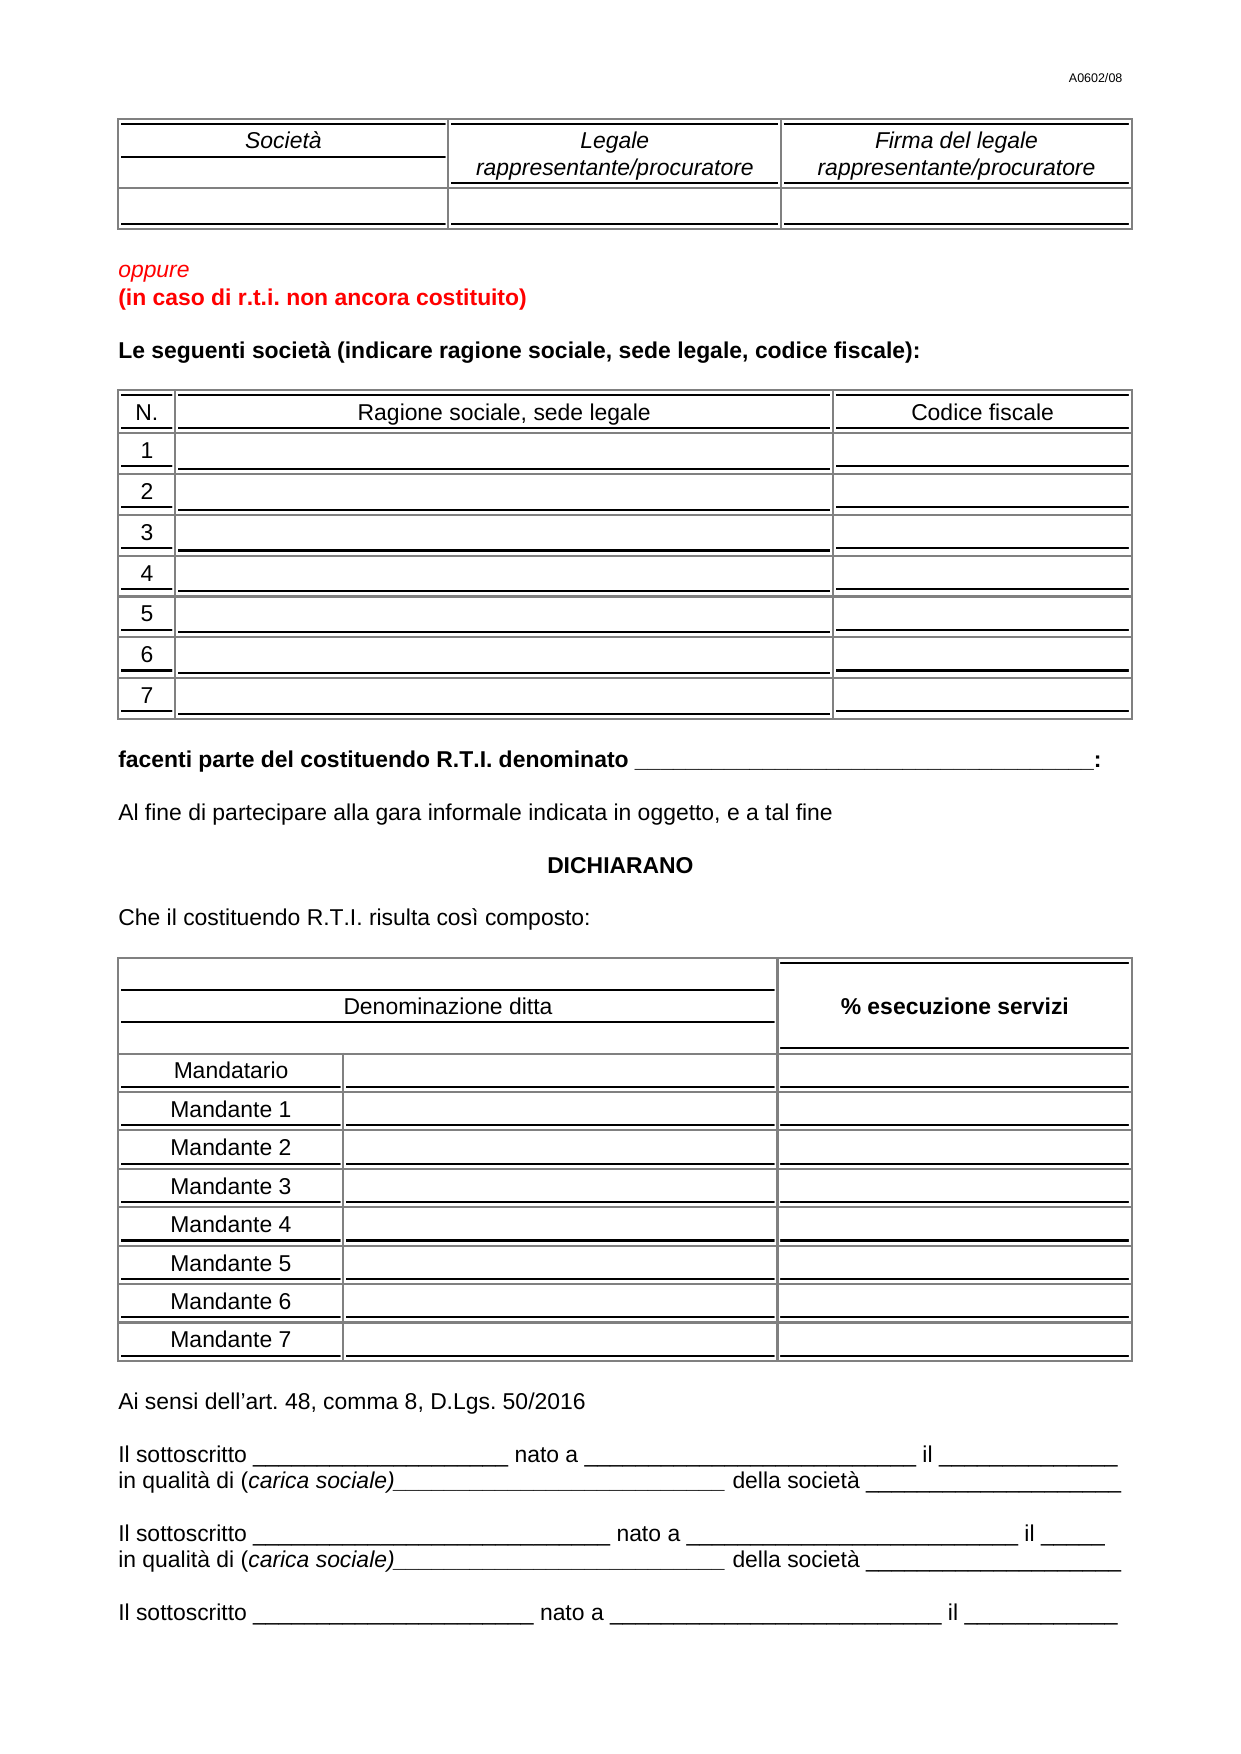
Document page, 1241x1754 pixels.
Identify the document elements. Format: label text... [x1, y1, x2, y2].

table_cell [779, 1247, 1131, 1283]
table_cell [344, 1170, 776, 1206]
table_cell Mandante 2 [119, 1131, 342, 1168]
table_header N. [119, 391, 174, 432]
text (in caso di r.t.i. non ancora costituito) [118, 283, 1122, 310]
table_cell [834, 679, 1131, 718]
table_cell 1 [119, 434, 174, 473]
table_cell [344, 1247, 776, 1283]
table_cell 6 [119, 638, 174, 677]
table_cell [779, 1324, 1131, 1360]
table_cell Mandante 6 [119, 1285, 342, 1321]
table_cell [176, 475, 832, 514]
table_cell [779, 1131, 1131, 1168]
table_cell [782, 189, 1131, 228]
table_cell [834, 598, 1131, 636]
table_header Ragione sociale, sede legale [176, 391, 832, 432]
table_cell [176, 598, 832, 636]
text Il sottoscritto ____________________________ nato a __________________________ il _____ [118, 1520, 1122, 1546]
table_cell [344, 1208, 776, 1244]
text facenti parte del costituendo R.T.I. denominato ____________________________________: [118, 746, 1122, 773]
text Il sottoscritto ____________________ nato a __________________________ il ______________ [118, 1441, 1122, 1467]
table_cell [344, 1093, 776, 1129]
text Al fine di partecipare alla gara informale indicata in oggetto, e a tal fine [118, 799, 1122, 825]
table_cell [176, 516, 832, 554]
table_cell [176, 557, 832, 595]
table_cell [344, 1055, 776, 1091]
table_cell [834, 638, 1131, 677]
table_header Legale rappresentante/procuratore [449, 120, 780, 187]
table_cell [176, 638, 832, 677]
table_header Società [119, 120, 447, 187]
table_header Firma del legale rappresentante/procuratore [782, 120, 1131, 187]
table_cell Mandante 3 [119, 1170, 342, 1206]
table_cell 2 [119, 475, 174, 514]
table_cell [834, 516, 1131, 554]
table_cell [834, 557, 1131, 595]
table_cell Mandante 5 [119, 1247, 342, 1283]
table_cell 7 [119, 679, 174, 718]
table_cell [344, 1285, 776, 1321]
table_cell 4 [119, 557, 174, 595]
text DICHIARANO [118, 852, 1122, 878]
table_cell [344, 1324, 776, 1360]
table_cell [834, 434, 1131, 473]
table_header % esecuzione servizi [779, 959, 1131, 1052]
table_cell [779, 1093, 1131, 1129]
table_cell [779, 1208, 1131, 1244]
table_cell 3 [119, 516, 174, 554]
table_cell Mandante 1 [119, 1093, 342, 1129]
table_cell 5 [119, 598, 174, 636]
text Ai sensi dell’art. 48, comma 8, D.Lgs. 50/2016 [118, 1388, 1122, 1415]
table_cell [834, 475, 1131, 514]
text Le seguenti società (indicare ragione sociale, sede legale, codice fiscale): [118, 337, 1122, 363]
table_cell [449, 189, 780, 228]
text oppure [118, 256, 1122, 283]
table_cell [176, 434, 832, 473]
table_cell [176, 679, 832, 718]
text Che il costituendo R.T.I. risulta così composto: [118, 904, 1122, 931]
table_cell [119, 189, 447, 228]
text in qualità di (carica sociale)__________________________ della società ____________________ [118, 1467, 1122, 1494]
table_cell Mandante 7 [119, 1324, 342, 1360]
text Il sottoscritto ______________________ nato a __________________________ il ____________ [118, 1599, 1122, 1626]
table_cell [779, 1055, 1131, 1091]
table_cell [779, 1285, 1131, 1321]
table_header Codice fiscale [834, 391, 1131, 432]
table_header Denominazione ditta [119, 959, 776, 1052]
table_cell [344, 1131, 776, 1168]
table_cell Mandante 4 [119, 1208, 342, 1244]
table_cell Mandatario [119, 1055, 342, 1091]
table_cell [779, 1170, 1131, 1206]
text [118, 1546, 1122, 1573]
